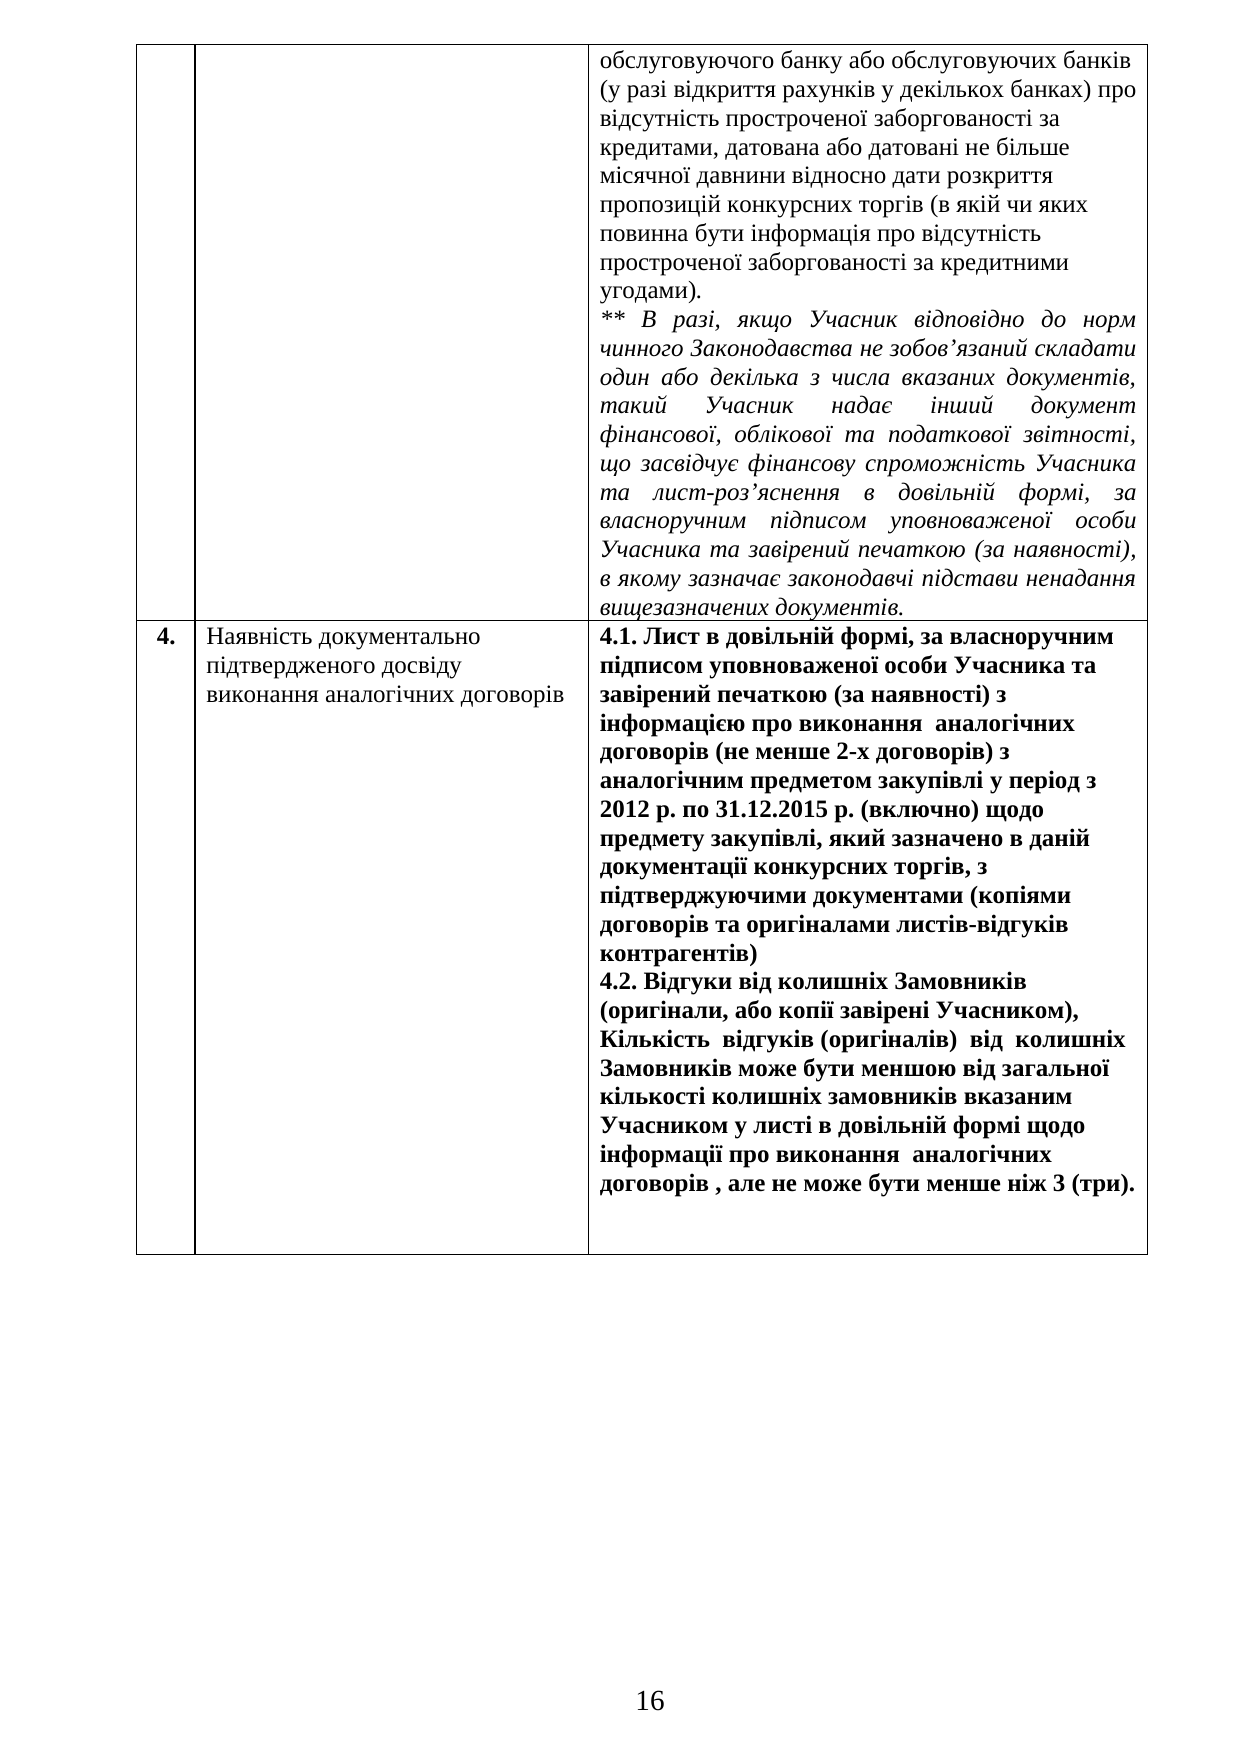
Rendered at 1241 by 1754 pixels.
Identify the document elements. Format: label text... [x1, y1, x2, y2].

table_cell 3. [137, 45, 194, 620]
table_cell 4. [137, 621, 194, 1254]
table_cell Наявність документально підтвердженого досвіду виконання аналогічних договорів [196, 621, 588, 1254]
table_cell 4.1. Лист в довільній формі, за власноручним підписом уповноваженої особи Учасника та завірений печаткою (за наявності) з інформацією про виконання аналогічних договорів (не менше 2-х договорів) з аналогічним предметом закупівлі у період з 2012 р. по 31.12.2015 р. (включно) щодо предмету закупівлі, який зазначено в даній документації конкурсних торгів, з підтверджуючими документами (копіями договорів та оригіналами листів-відгуків контрагентів) 4.2. Відгуки від колишніх Замовників (оригінали, або копії завірені Учасником), Кількість відгуків (оригіналів) від колишніх Замовників може бути меншою від загальної кількості колишніх замовників вказаним Учасником у листі в довільній формі щодо інформації про виконання аналогічних договорів , але не може бути менше ніж 3 (три). [589, 621, 1147, 1254]
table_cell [589, 45, 1147, 620]
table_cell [196, 45, 588, 620]
